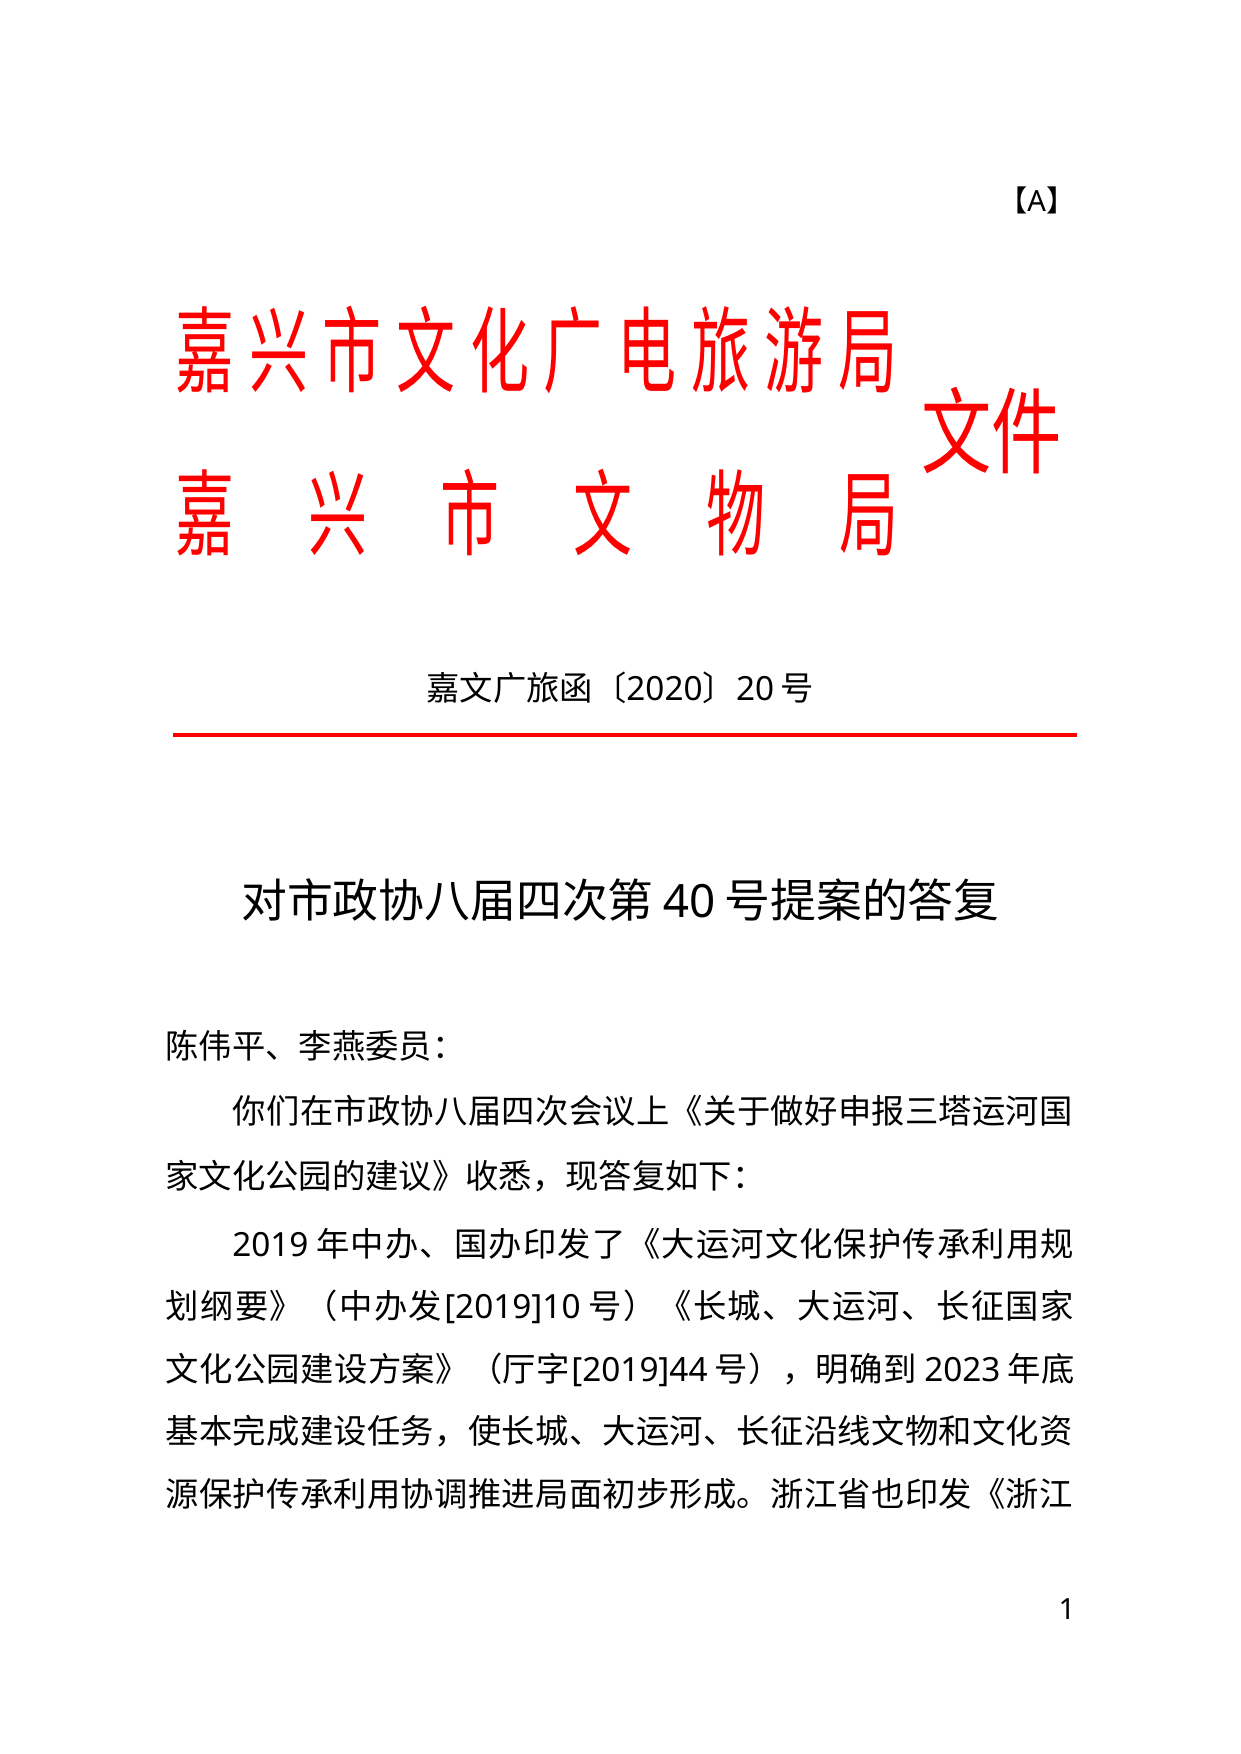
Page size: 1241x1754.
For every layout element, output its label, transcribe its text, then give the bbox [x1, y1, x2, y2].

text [165, 1206, 1075, 1518]
text 嘉文广旅函〔2020〕20号 [165, 653, 1075, 718]
text 你们在市政协八届四次会议上《关于做好申报三塔运河国家文化公园的建议》收悉，现答复如下： [165, 1076, 1075, 1206]
text 【A】 [165, 166, 1075, 231]
text 陈伟平、李燕委员： [165, 1011, 1075, 1076]
table_header 嘉兴市文化广电旅游局 [164, 264, 909, 426]
table_cell 嘉兴市文物局 [164, 426, 909, 588]
table_header 文件 [910, 264, 1076, 588]
text 对市政协八届四次第40号提案的答复 [165, 848, 1075, 946]
